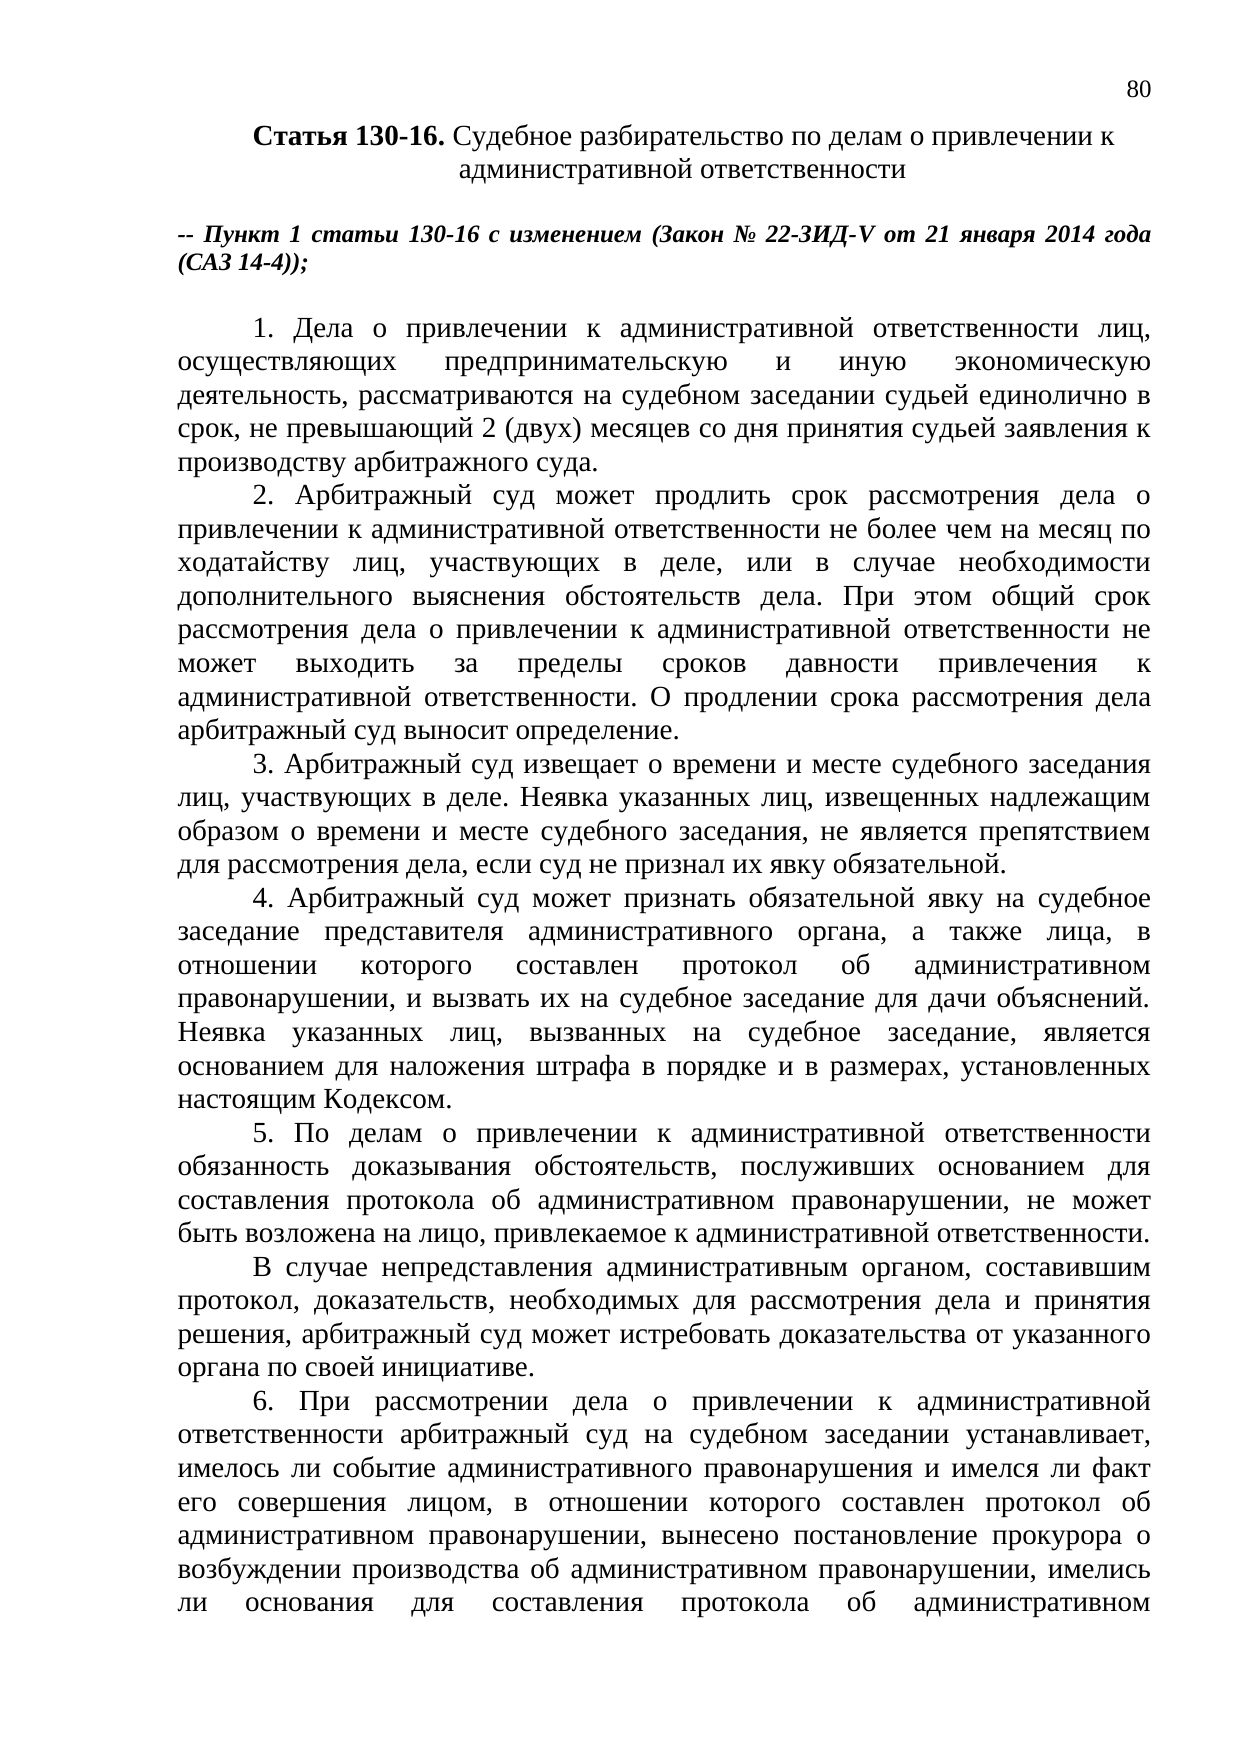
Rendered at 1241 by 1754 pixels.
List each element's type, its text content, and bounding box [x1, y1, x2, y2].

text 5. По делам о привлечении к административной ответственности обязанность доказывания обстоятельств, послуживших основанием для составления протокола об административном правонарушении, не может быть возложена на лицо, привлекаемое к административной ответственности. [177, 1115, 1152, 1249]
text Статья 130-16. Судебное разбирательство по делам о привлечении к [252, 118, 1152, 152]
text 1. Дела о привлечении к административной ответственности лиц, осуществляющих предпринимательскую и иную экономическую деятельность, рассматриваются на судебном заседании судьей единолично в срок, не превышающий 2 (двух) месяцев со дня принятия судьей заявления к производству арбитражного суда. [177, 310, 1152, 477]
text В случае непредставления административным органом, составившим протокол, доказательств, необходимых для рассмотрения дела и принятия решения, арбитражный суд может истребовать доказательства от указанного органа по своей инициативе. [177, 1249, 1152, 1383]
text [177, 1383, 1152, 1618]
text 2. Арбитражный суд может продлить срок рассмотрения дела о привлечении к административной ответственности не более чем на месяц по ходатайству лиц, участвующих в деле, или в случае необходимости дополнительного выяснения обстоятельств дела. При этом общий срок рассмотрения дела о привлечении к административной ответственности не может выходить за пределы сроков давности привлечения к административной ответственности. О продлении срока рассмотрения дела арбитражный суд выносит определение. [177, 477, 1152, 746]
text -- Пункт 1 статьи 130-16 с изменением (Закон № 22-ЗИД-V от 21 января 2014 года (САЗ 14-4)); [177, 219, 1152, 276]
text 4. Арбитражный суд может признать обязательной явку на судебное заседание представителя административного органа, а также лица, в отношении которого составлен протокол об административном правонарушении, и вызвать их на судебное заседание для дачи объяснений. Неявка указанных лиц, вызванных на судебное заседание, является основанием для наложения штрафа в порядке и в размерах, установленных настоящим Кодексом. [177, 880, 1152, 1115]
text административной ответственности [252, 152, 1152, 185]
text 3. Арбитражный суд извещает о времени и месте судебного заседания лиц, участвующих в деле. Неявка указанных лиц, извещенных надлежащим образом о времени и месте судебного заседания, не является препятствием для рассмотрения дела, если суд не признал их явку обязательной. [177, 746, 1152, 880]
